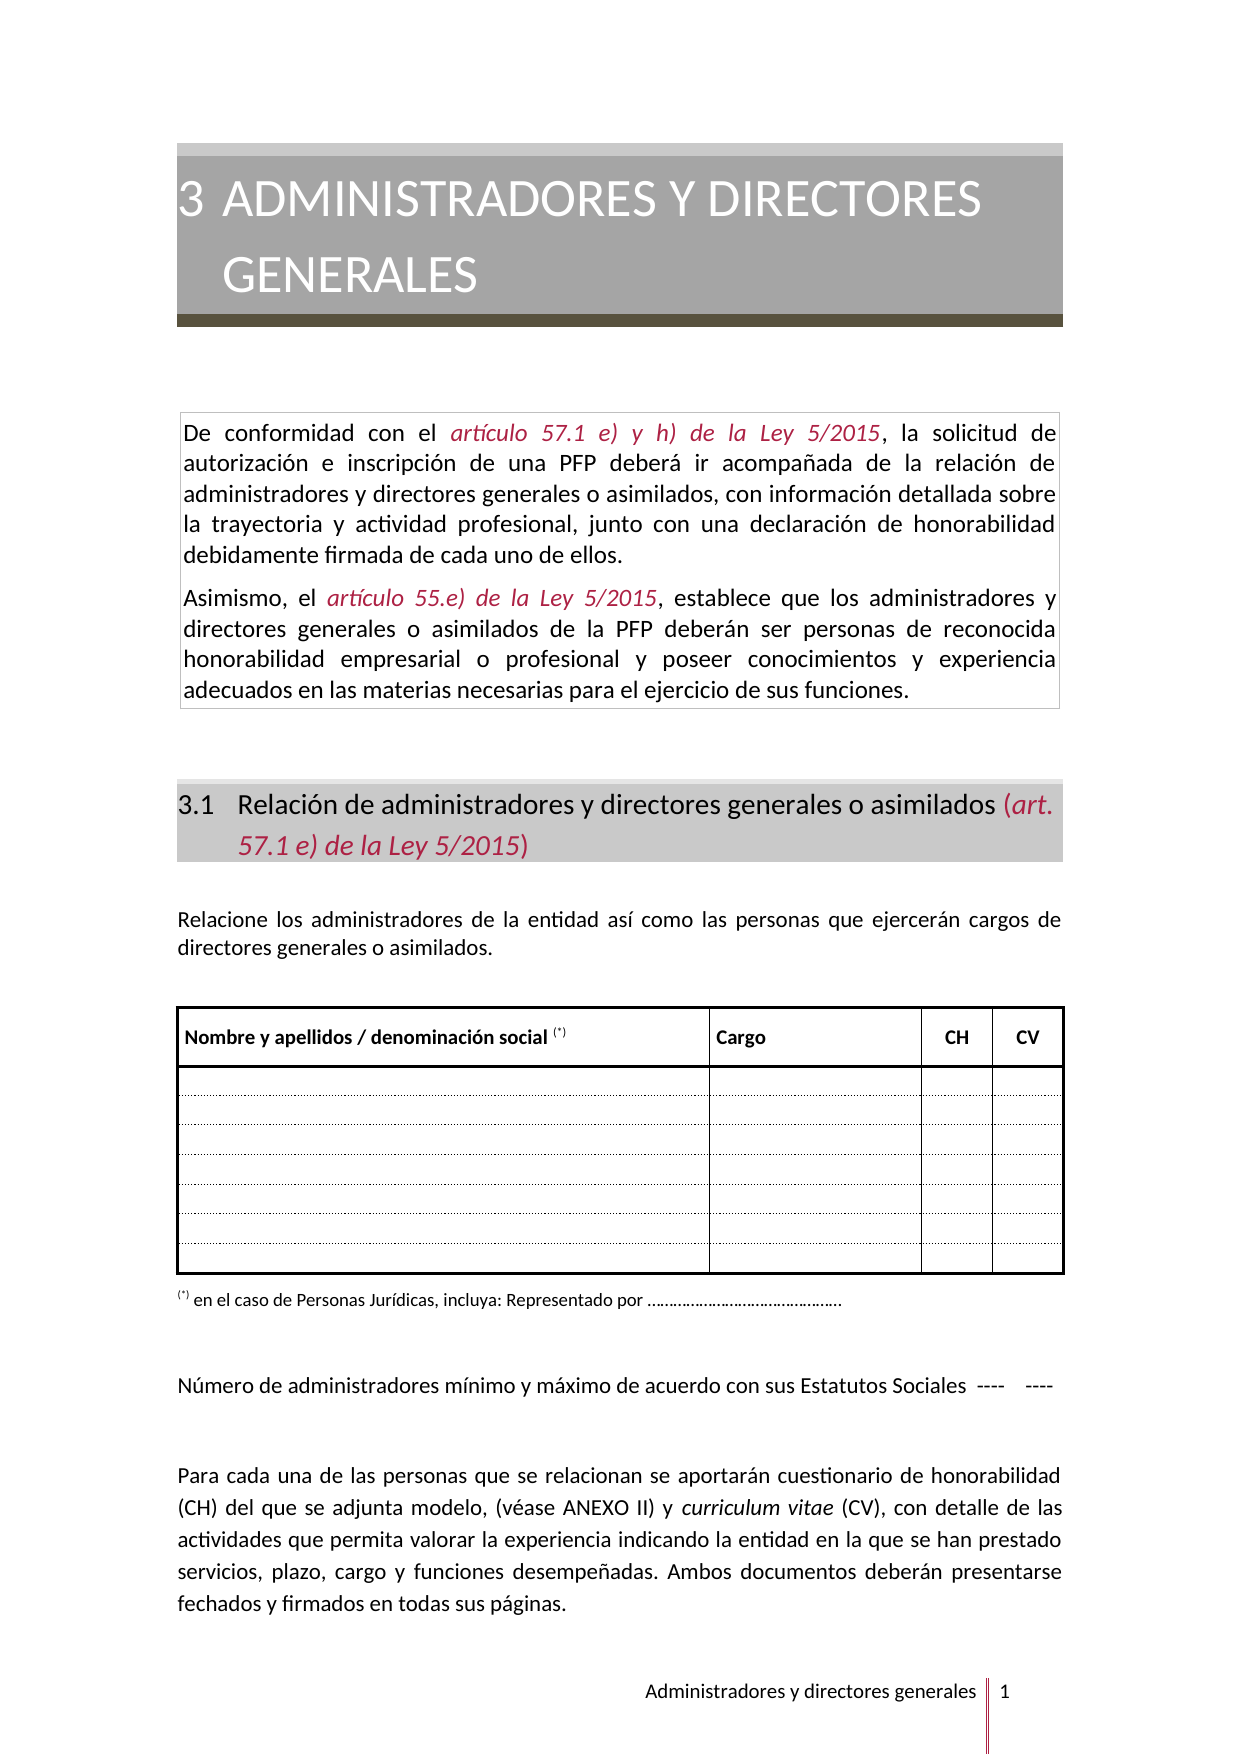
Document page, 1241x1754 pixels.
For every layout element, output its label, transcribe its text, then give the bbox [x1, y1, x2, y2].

table_cell [710, 1154, 921, 1183]
table_cell [993, 1184, 1062, 1213]
table_cell [922, 1095, 992, 1124]
table_cell [922, 1213, 992, 1243]
table_cell [179, 1154, 709, 1183]
table_cell [179, 1184, 709, 1213]
text Número de administradores mínimo y máximo de acuerdo con sus Estatutos Sociales ---- ---- [177, 1371, 1063, 1399]
table_cell [993, 1243, 1062, 1272]
text Relacione los administradores de la entidad así como las personas que ejercerán cargos de directores generales o asimilados. [177, 905, 1063, 961]
table_header CV [993, 1009, 1062, 1065]
table_header Nombre y apellidos / denominación social (*) [179, 1009, 709, 1065]
subtitle ADMINISTRADORES Y DIRECTORES GENERALES [177, 156, 1063, 314]
table_header Cargo [710, 1009, 921, 1065]
table_cell [993, 1068, 1062, 1095]
table_cell [710, 1184, 921, 1213]
text Asimismo, el artículo 55.e) de la Ley 5/2015, establece que los administradores y directores generales o asimilados de la PFP deberán ser personas de reconocida honorabilidad empresarial o profesional y poseer conocimientos y experiencia adecuados en las materias necesarias para el ejercicio de sus funciones. [181, 577, 1059, 708]
table_cell [710, 1213, 921, 1243]
table_cell [922, 1124, 992, 1154]
table_cell [179, 1213, 709, 1243]
table_cell [710, 1243, 921, 1272]
text Para cada una de las personas que se relacionan se aportarán cuestionario de honorabilidad (CH) del que se adjunta modelo, (véase ANEXO II) y curriculum vitae (CV), con detalle de las actividades que permita valorar la experiencia indicando la entidad en la que se han prestado servicios, plazo, cargo y funciones desempeñadas. Ambos documentos deberán presentarse fechados y firmados en todas sus páginas. [177, 1461, 1063, 1617]
table_header CH [922, 1009, 992, 1065]
table_cell [179, 1124, 709, 1154]
table_cell [179, 1095, 709, 1124]
table_cell [993, 1213, 1062, 1243]
table_cell [922, 1243, 992, 1272]
table_cell [710, 1095, 921, 1124]
table_cell [710, 1124, 921, 1154]
subtitle Relación de administradores y directores generales o asimilados (art. 57.1 e) de la Ley 5/2015) [177, 784, 1063, 862]
table_cell [922, 1154, 992, 1183]
table_cell [179, 1068, 709, 1095]
table_cell [179, 1243, 709, 1272]
table_cell [922, 1184, 992, 1213]
table_cell [993, 1095, 1062, 1124]
table_cell [993, 1154, 1062, 1183]
text De conformidad con el artículo 57.1 e) y h) de la Ley 5/2015, la solicitud de autorización e inscripción de una PFP deberá ir acompañada de la relación de administradores y directores generales o asimilados, con información detallada sobre la trayectoria y actividad profesional, junto con una declaración de honorabilidad debidamente firmada de cada uno de ellos. [181, 413, 1059, 570]
table_cell [710, 1068, 921, 1095]
table_cell [993, 1124, 1062, 1154]
table_cell [922, 1068, 992, 1095]
text (*) en el caso de Personas Jurídicas, incluya: Representado por ……………………………………… [177, 1288, 1063, 1311]
